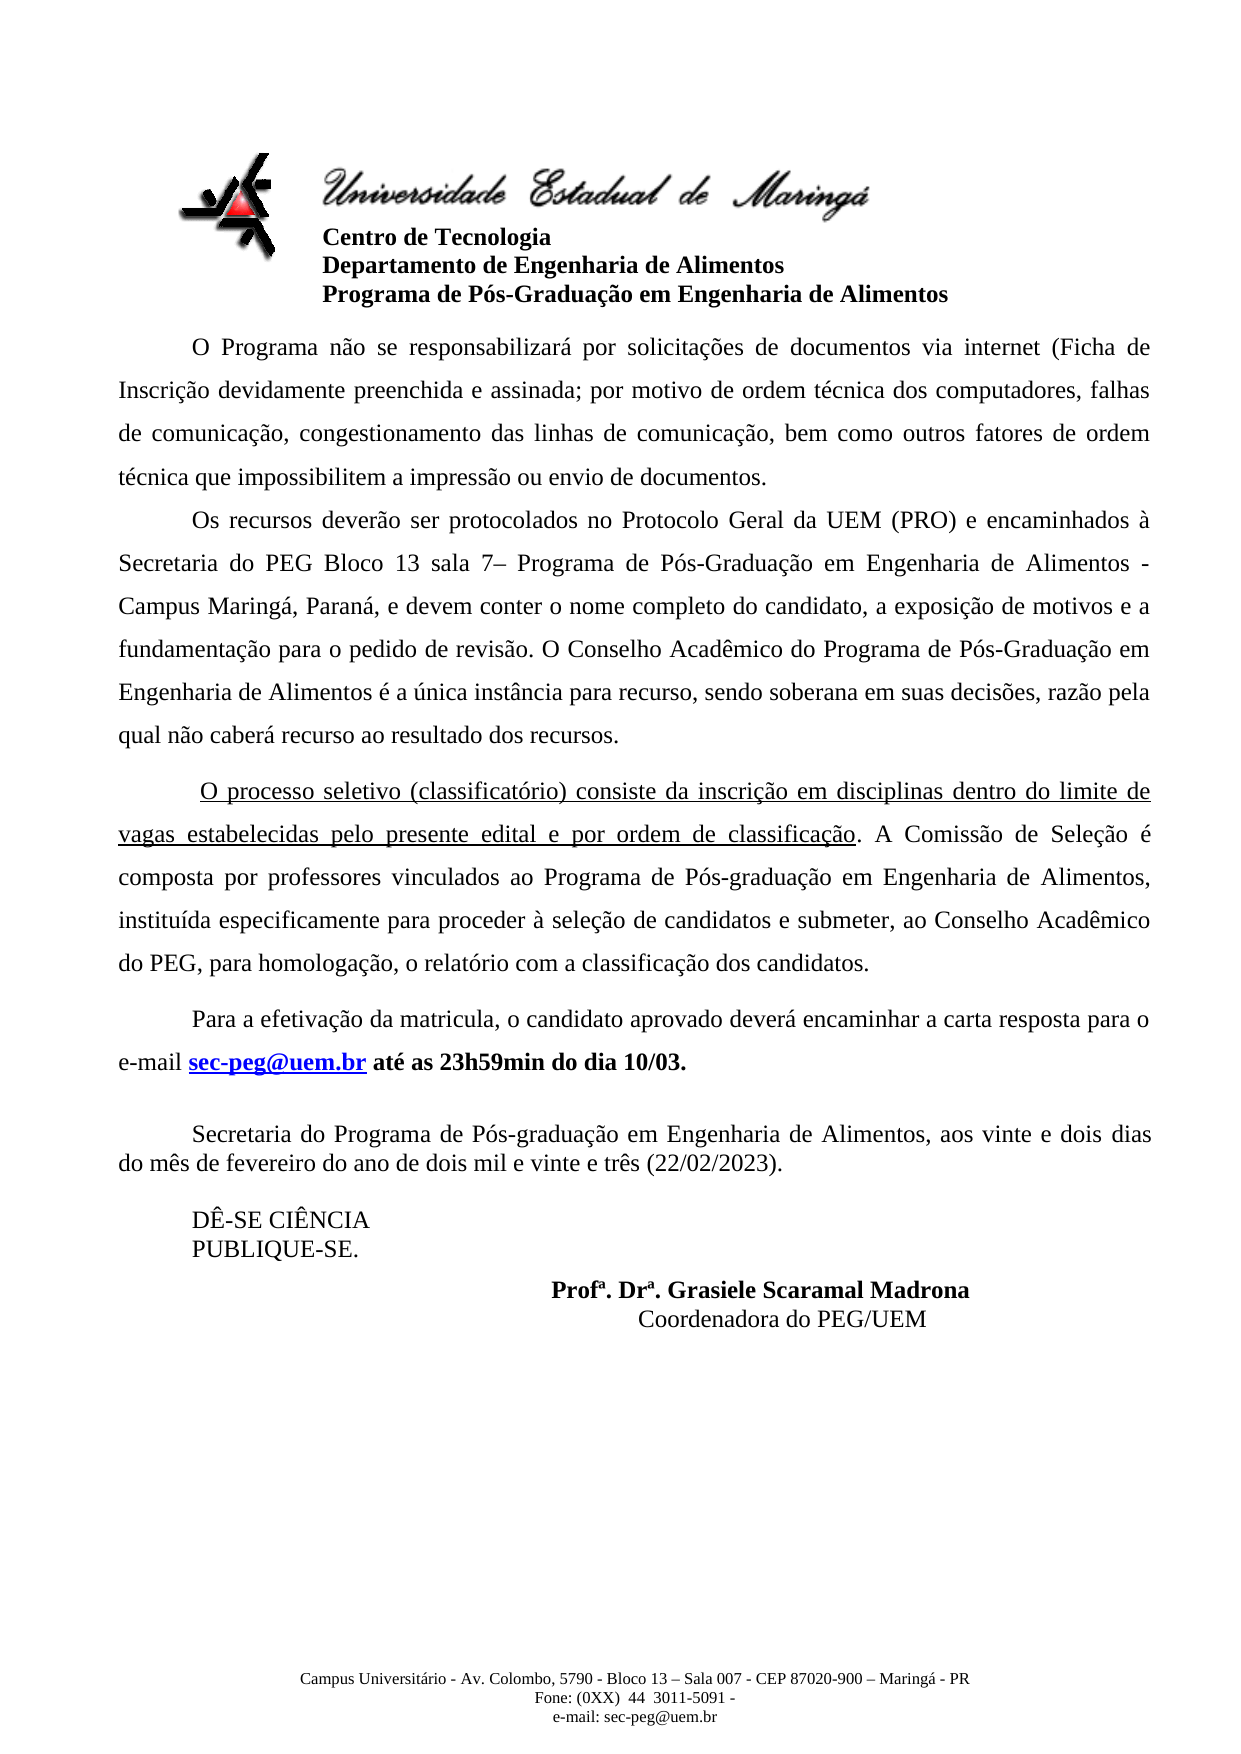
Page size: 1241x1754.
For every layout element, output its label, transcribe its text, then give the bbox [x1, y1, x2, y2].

text Os recursos deverão ser protocolados no Protocolo Geral da UEM (PRO) e encaminhados à Secretaria do PEG Bloco 13 sala 7– Programa de Pós-Graduação em Engenharia de Alimentos - Campus Maringá, Paraná, e devem conter o nome completo do candidato, a exposição de motivos e a fundamentação para o pedido de revisão. O Conselho Acadêmico do Programa de Pós-Graduação em Engenharia de Alimentos é a única instância para recurso, sendo soberana em suas decisões, razão pela qual não caberá recurso ao resultado dos recursos. [118, 505, 1152, 749]
text O processo seletivo (classificatório) consiste da inscrição em disciplinas dentro do limite de vagas estabelecidas pelo presente edital e por ordem de classificação. A Comissão de Seleção é composta por professores vinculados ao Programa de Pós-graduação em Engenharia de Alimentos, instituída especificamente para proceder à seleção de candidatos e submeter, ao Conselho Acadêmico do PEG, para homologação, o relatório com a classificação dos candidatos. [118, 776, 1152, 977]
text Para a efetivação da matricula, o candidato aprovado deverá encaminhar a carta resposta para o e-mail sec-peg@uem.br até as 23h59min do dia 10/03. [118, 1004, 1152, 1076]
text O Programa não se responsabilizará por solicitações de documentos via internet (Ficha de Inscrição devidamente preenchida e assinada; por motivo de ordem técnica dos computadores, falhas de comunicação, congestionamento das linhas de comunicação, bem como outros fatores de ordem técnica que impossibilitem a impressão ou envio de documentos. [118, 332, 1152, 490]
text Secretaria do Programa de Pós-graduação em Engenharia de Alimentos, aos vinte e dois dias do mês de fevereiro do ano de dois mil e vinte e três (22/02/2023). [118, 1119, 1152, 1177]
picture [178, 148, 294, 263]
text Coordenadora do PEG/UEM [339, 1304, 1152, 1333]
text DÊ-SE CIÊNCIA [118, 1205, 1152, 1234]
subtitle Profª. Drª. Grasiele Scaramal Madrona [339, 1275, 1152, 1304]
text PUBLIQUE-SE. [118, 1234, 1152, 1263]
